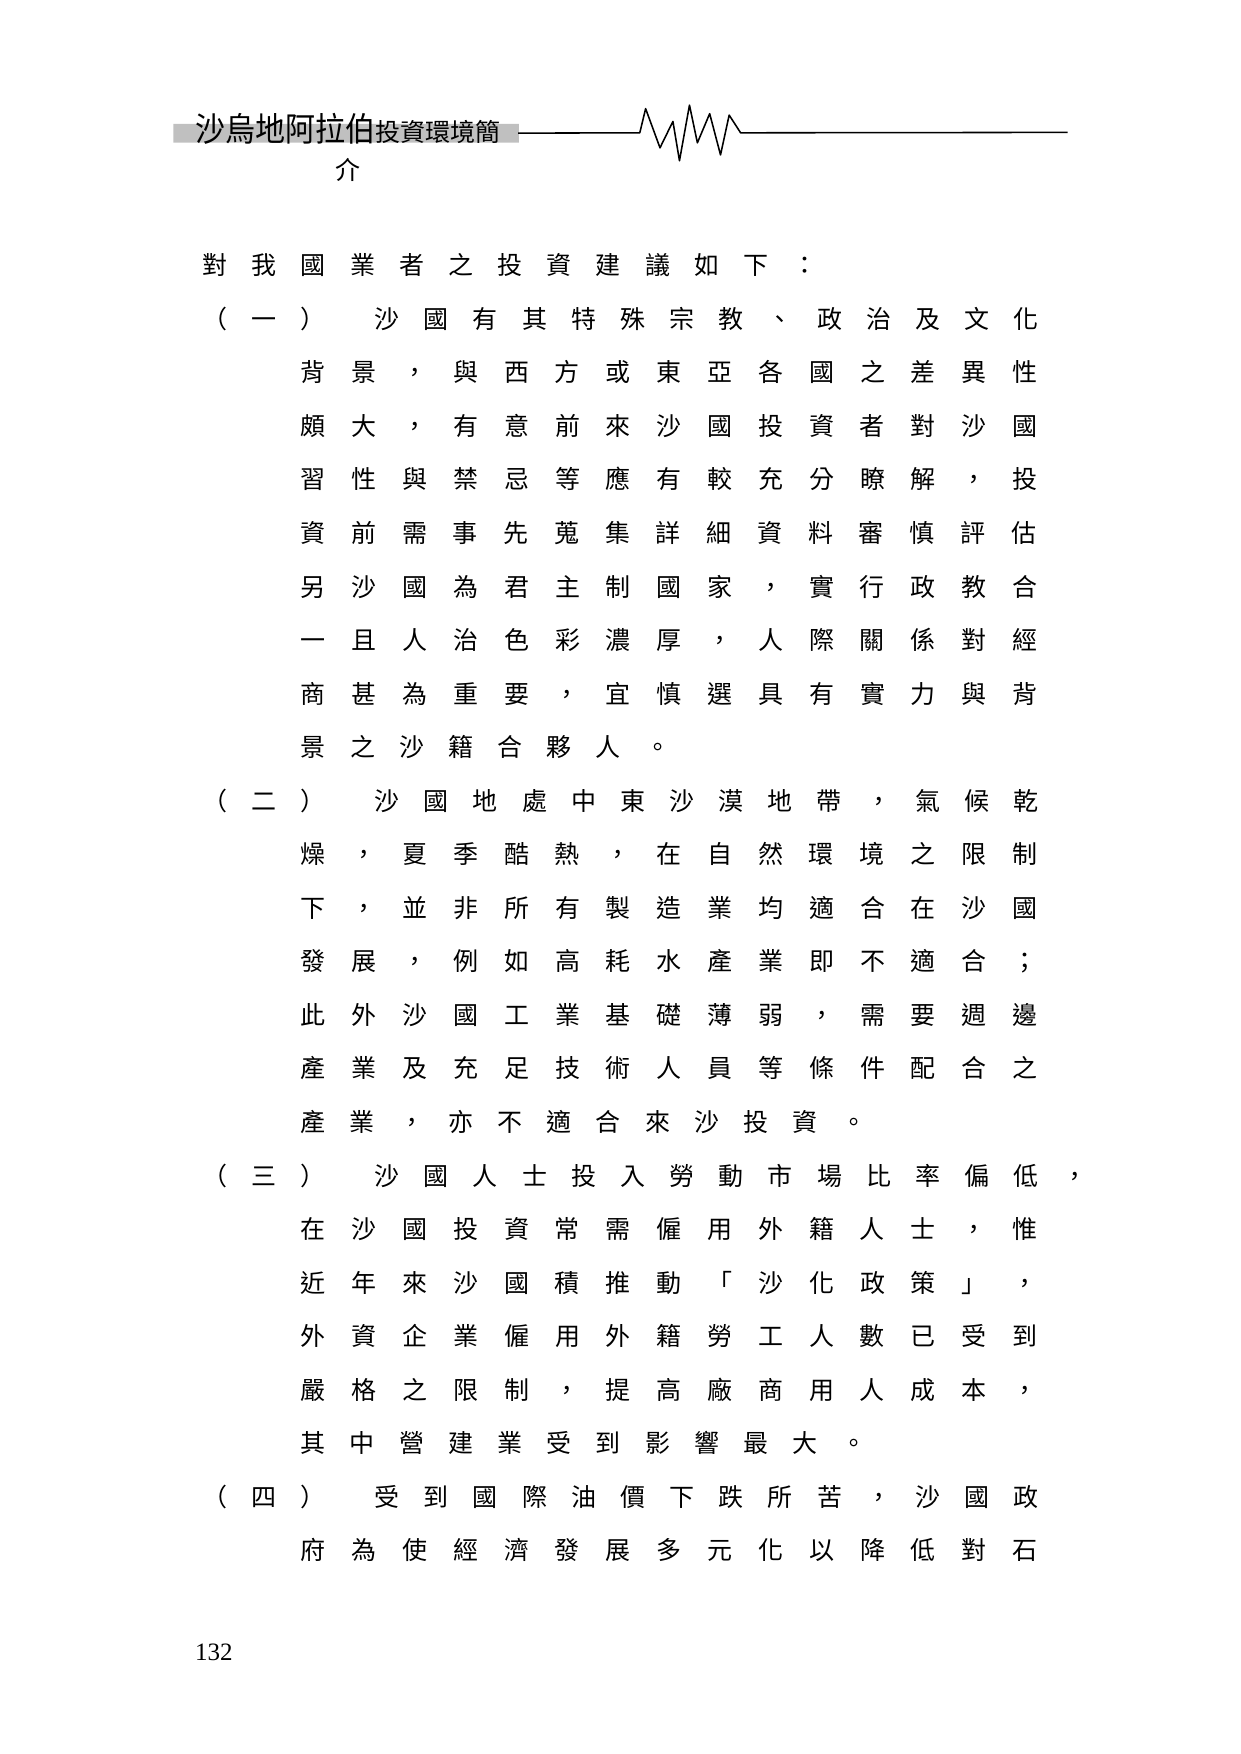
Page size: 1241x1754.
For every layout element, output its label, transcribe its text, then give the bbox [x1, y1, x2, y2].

text （三） 沙國人士投入勞動市場比率偏低，在沙國投資常需僱用外籍人士，惟近年來沙國積推動「沙化政策」，外資企業僱用外籍勞工人數已受到嚴格之限制，提高廠商用人成本，其中營建業受到影響最大。 [202, 1147, 1063, 1469]
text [202, 1469, 1063, 1576]
text （二） 沙國地處中東沙漠地帶，氣候乾燥，夏季酷熱，在自然環境之限制下，並非所有製造業均適合在沙國發展，例如高耗水產業即不適合；此外沙國工業基礎薄弱，需要週邊產業及充足技術人員等條件配合之產業，亦不適合來沙投資。 [202, 773, 1063, 1147]
text （一） 沙國有其特殊宗教、政治及文化背景，與西方或東亞各國之差異性頗大，有意前來沙國投資者對沙國習性與禁忌等應有較充分瞭解，投資前需事先蒐集詳細資料審慎評估。另沙國為君主制國家，實行政教合一且人治色彩濃厚，人際關係對經商甚為重要，宜慎選具有實力與背景之沙籍合夥人。 [202, 291, 1063, 773]
text 對我國業者之投資建議如下： [202, 237, 1063, 291]
